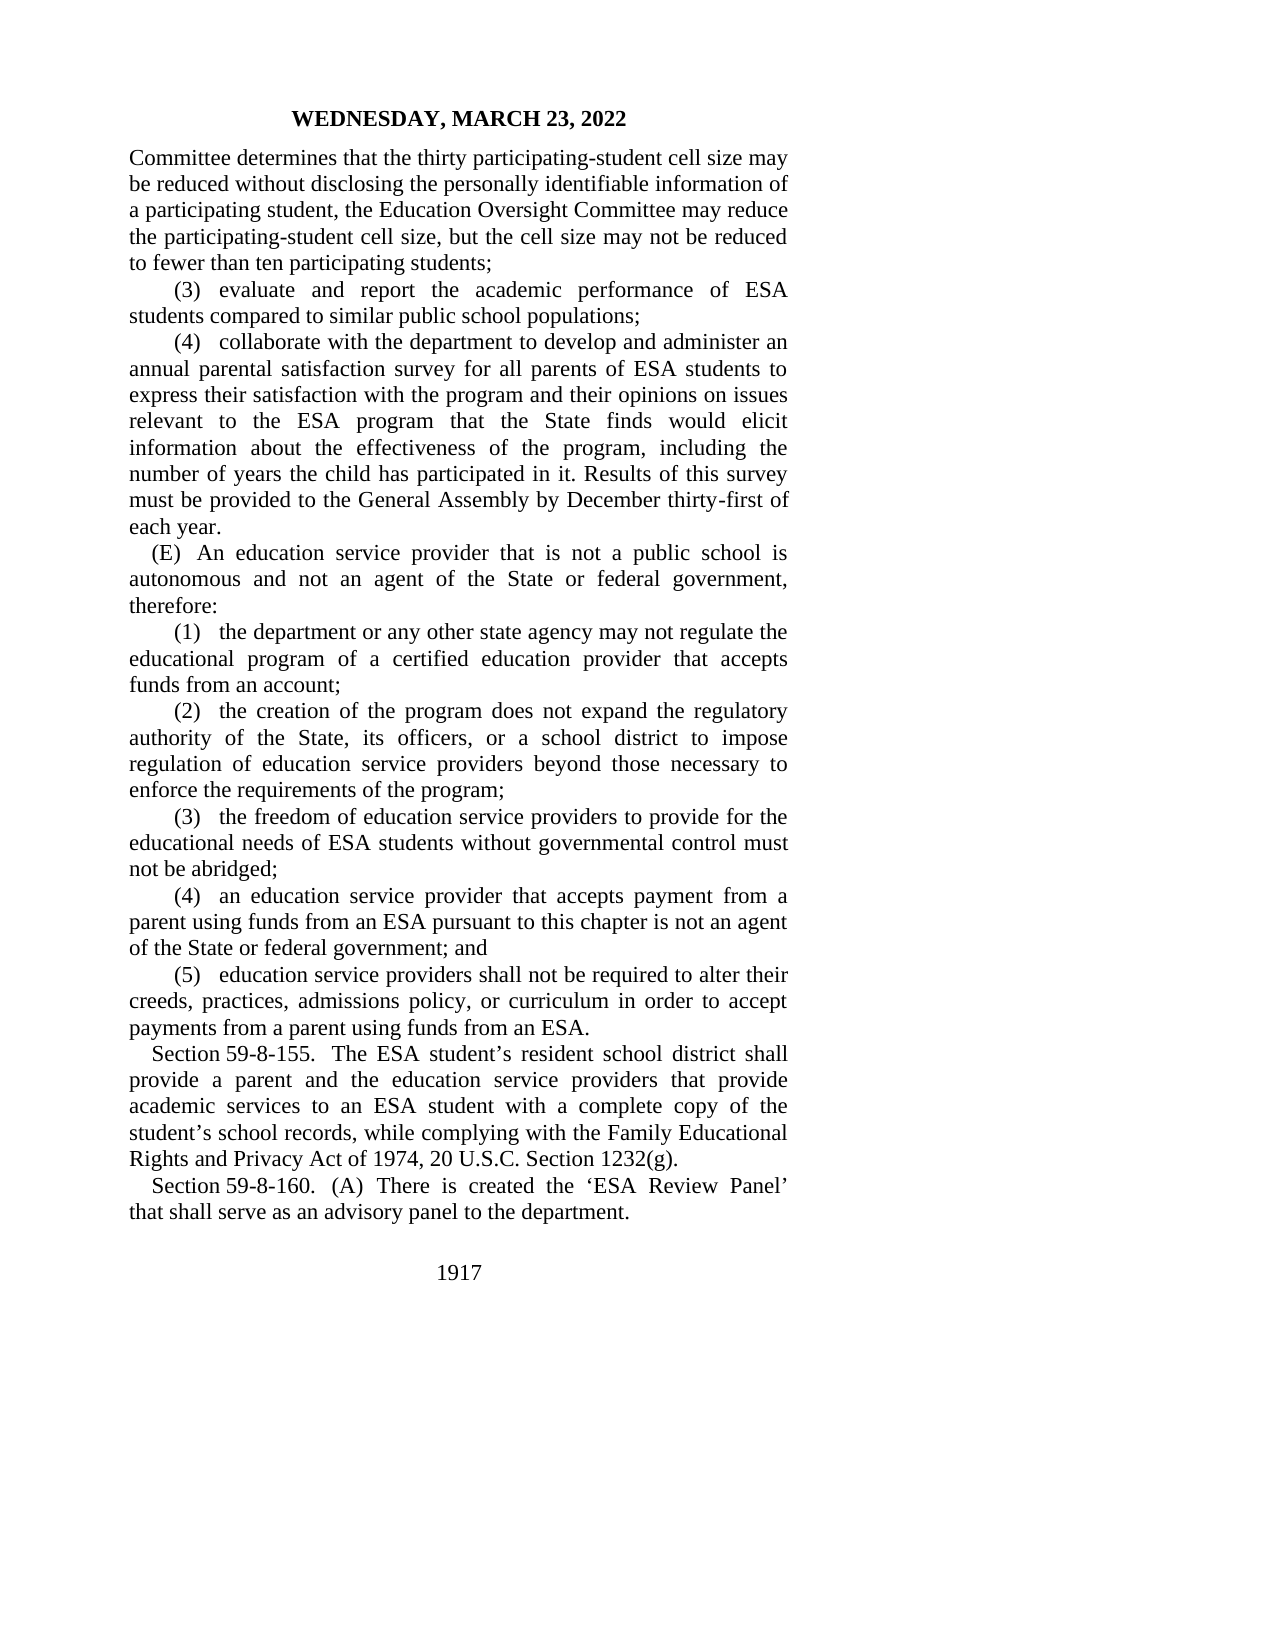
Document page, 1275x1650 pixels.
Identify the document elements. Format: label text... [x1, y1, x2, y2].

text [129, 144, 789, 276]
text (3) the freedom of education service providers to provide for the educational needs of ESA students without governmental control must not be abridged; [129, 803, 789, 882]
text (5) education service providers shall not be required to alter their creeds, practices, admissions policy, or curriculum in order to accept payments from a parent using funds from an ESA. [129, 961, 789, 1040]
text (4) an education service provider that accepts payment from a parent using funds from an ESA pursuant to this chapter is not an agent of the State or federal government; and [129, 882, 789, 961]
text Section 59-8-155. The ESA student’s resident school district shall provide a parent and the education service providers that provide academic services to an ESA student with a complete copy of the student’s school records, while complying with the Family Educational Rights and Privacy Act of 1974, 20 U.S.C. Section 1232(g). [129, 1040, 789, 1172]
text Section 59-8-160. (A) There is created the ‘ESA Review Panel’ that shall serve as an advisory panel to the department. [129, 1172, 789, 1224]
text (4) collaborate with the department to develop and administer an annual parental satisfaction survey for all parents of ESA students to express their satisfaction with the program and their opinions on issues relevant to the ESA program that the State finds would elicit information about the effectiveness of the program, including the number of years the child has participated in it. Results of this survey must be provided to the General Assembly by December thirty-first of each year. [129, 328, 789, 539]
text (2) the creation of the program does not expand the regulatory authority of the State, its officers, or a school district to impose regulation of education service providers beyond those necessary to enforce the requirements of the program; [129, 697, 789, 803]
text (E) An education service provider that is not a public school is autonomous and not an agent of the State or federal government, therefore: [129, 539, 789, 618]
text (3) evaluate and report the academic performance of ESA students compared to similar public school populations; [129, 276, 789, 328]
text (1) the department or any other state agency may not regulate the educational program of a certified education provider that accepts funds from an account; [129, 618, 789, 697]
